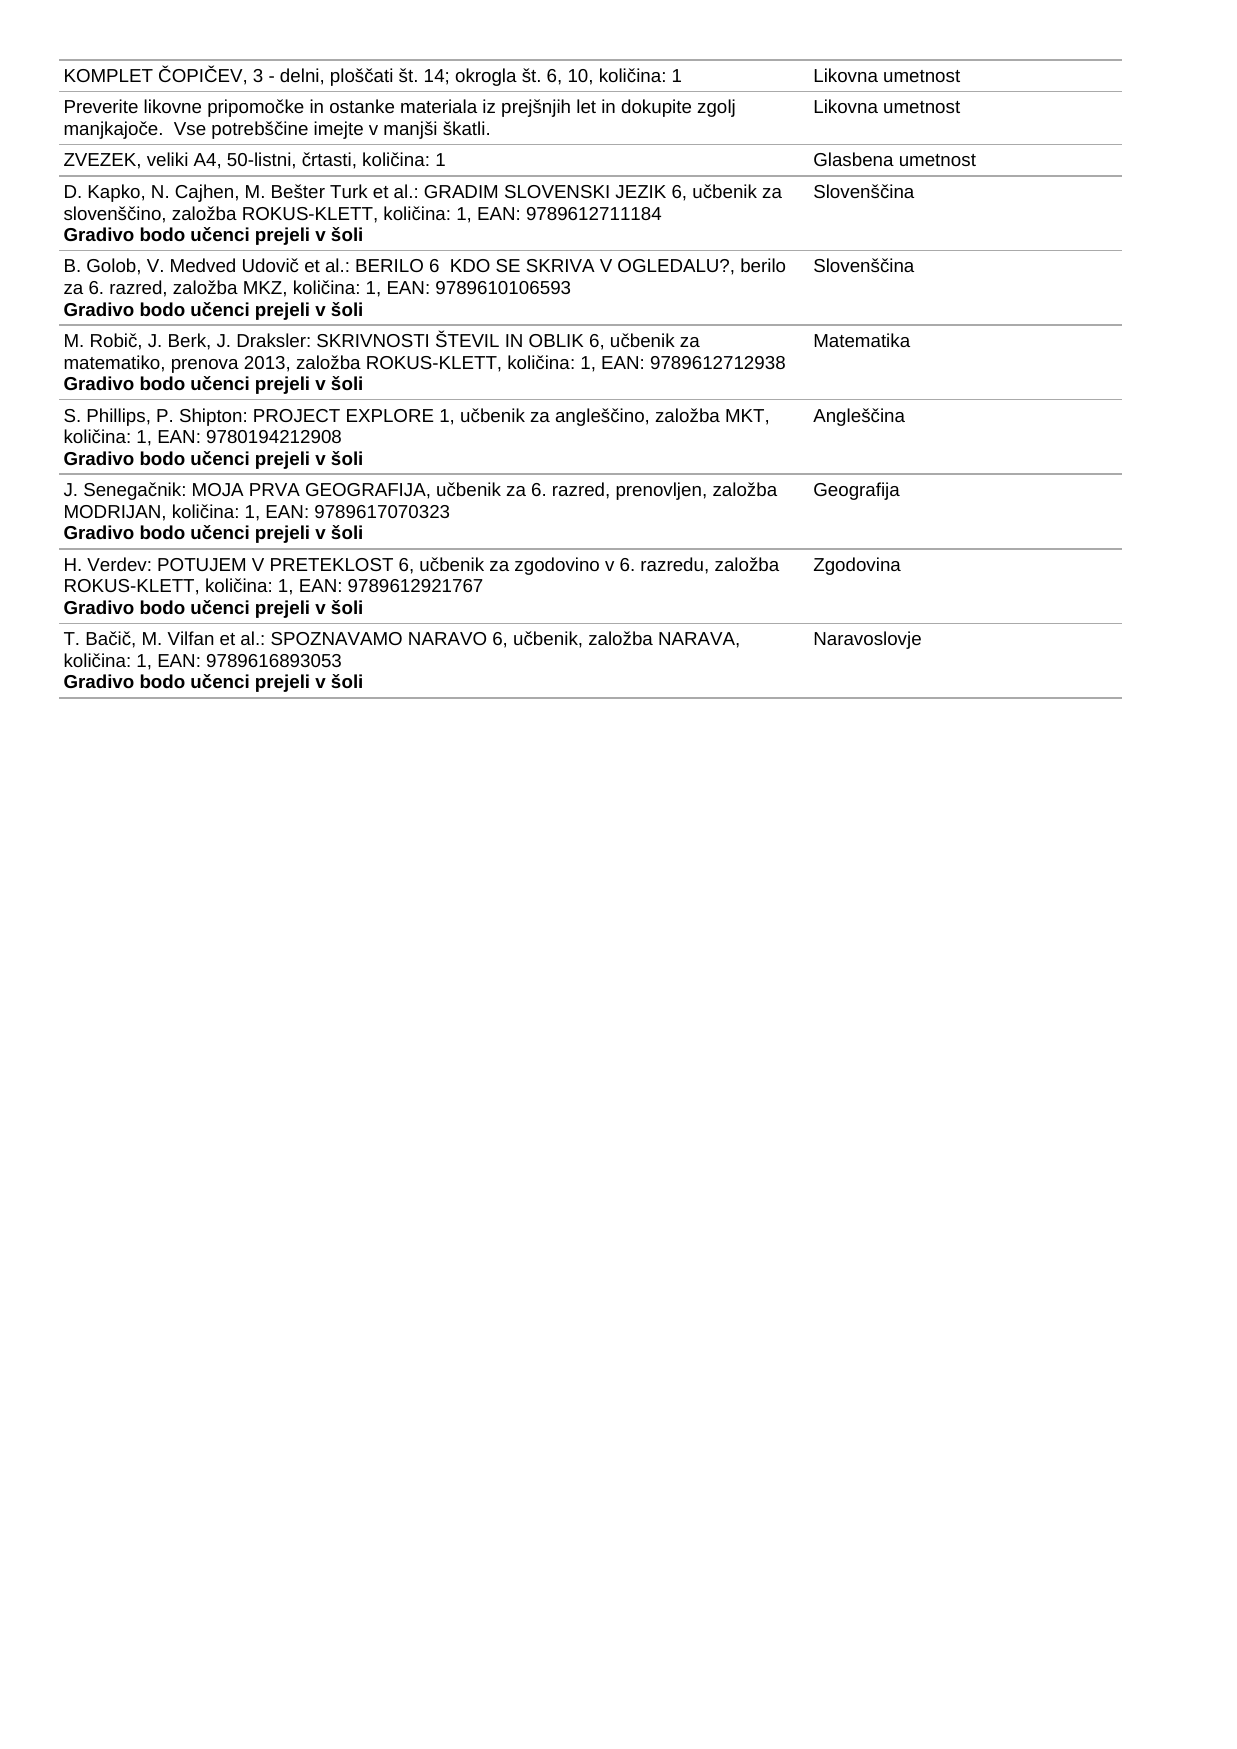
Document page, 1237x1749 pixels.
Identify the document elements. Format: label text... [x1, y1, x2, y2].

table_cell Slovenščina [809, 177, 1122, 249]
table_cell Naravoslovje [809, 624, 1122, 697]
table_cell T. Bačič, M. Vilfan et al.: SPOZNAVAMO NARAVO 6, učbenik, založba NARAVA, količina: 1, EAN: 9789616893053 Gradivo bodo učenci prejeli v šoli [59, 624, 809, 697]
table_cell Preverite likovne pripomočke in ostanke materiala iz prejšnjih let in dokupite zgolj manjkajoče. Vse potrebščine imejte v manjši škatli. [59, 92, 809, 143]
table_cell H. Verdev: POTUJEM V PRETEKLOST 6, učbenik za zgodovino v 6. razredu, založba ROKUS-KLETT, količina: 1, EAN: 9789612921767 Gradivo bodo učenci prejeli v šoli [59, 550, 809, 622]
table_cell D. Kapko, N. Cajhen, M. Bešter Turk et al.: GRADIM SLOVENSKI JEZIK 6, učbenik za slovenščino, založba ROKUS-KLETT, količina: 1, EAN: 9789612711184 Gradivo bodo učenci prejeli v šoli [59, 177, 809, 249]
table_cell Likovna umetnost [809, 92, 1122, 143]
table_cell Geografija [809, 475, 1122, 548]
table_cell M. Robič, J. Berk, J. Draksler: SKRIVNOSTI ŠTEVIL IN OBLIK 6, učbenik za matematiko, prenova 2013, založba ROKUS-KLETT, količina: 1, EAN: 9789612712938 Gradivo bodo učenci prejeli v šoli [59, 326, 809, 399]
table_cell S. Phillips, P. Shipton: PROJECT EXPLORE 1, učbenik za angleščino, založba MKT, količina: 1, EAN: 9780194212908 Gradivo bodo učenci prejeli v šoli [59, 400, 809, 473]
table_cell Zgodovina [809, 550, 1122, 622]
table_cell J. Senegačnik: MOJA PRVA GEOGRAFIJA, učbenik za 6. razred, prenovljen, založba MODRIJAN, količina: 1, EAN: 9789617070323 Gradivo bodo učenci prejeli v šoli [59, 475, 809, 548]
table_cell Matematika [809, 326, 1122, 399]
table_cell Glasbena umetnost [809, 145, 1122, 175]
table_cell B. Golob, V. Medved Udovič et al.: BERILO 6 KDO SE SKRIVA V OGLEDALU?, berilo za 6. razred, založba MKZ, količina: 1, EAN: 9789610106593 Gradivo bodo učenci prejeli v šoli [59, 251, 809, 324]
table_cell KOMPLET ČOPIČEV, 3 - delni, ploščati št. 14; okrogla št. 6, 10, količina: 1 [59, 61, 809, 91]
table_cell Likovna umetnost [809, 61, 1122, 91]
table_cell ZVEZEK, veliki A4, 50-listni, črtasti, količina: 1 [59, 145, 809, 175]
table_cell Angleščina [809, 400, 1122, 473]
table_cell Slovenščina [809, 251, 1122, 324]
